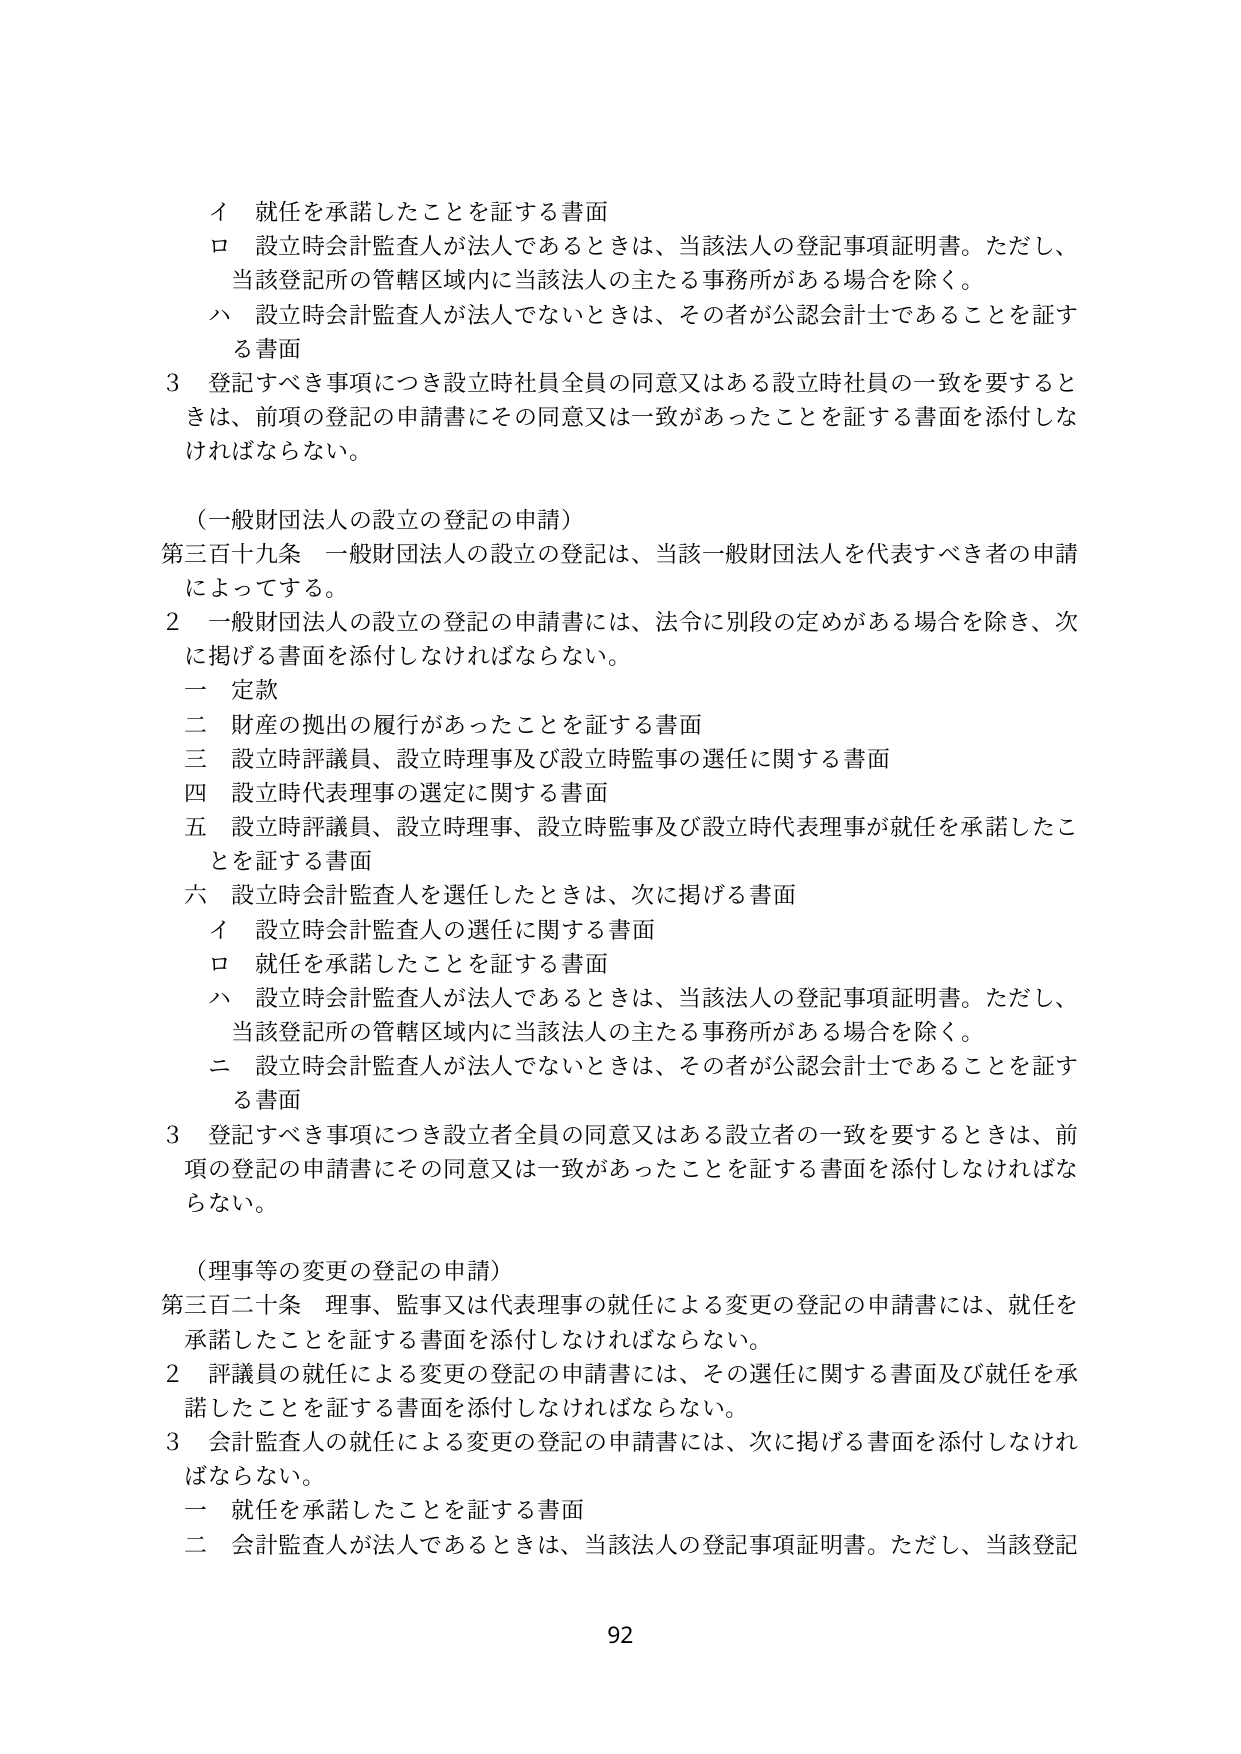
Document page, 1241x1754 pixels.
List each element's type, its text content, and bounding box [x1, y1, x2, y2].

text 第三百二十条 理事、監事又は代表理事の就任による変更の登記の申請書には、就任を承諾したことを証する書面を添付しなければならない。 [161, 1287, 1079, 1355]
text 第三百十九条 一般財団法人の設立の登記は、当該一般財団法人を代表すべき者の申請によってする。 [161, 535, 1079, 604]
text 三 設立時評議員、設立時理事及び設立時監事の選任に関する書面 [184, 740, 1079, 774]
text ２ 評議員の就任による変更の登記の申請書には、その選任に関する書面及び就任を承諾したことを証する書面を添付しなければならない。 [161, 1355, 1079, 1424]
text ハ 設立時会計監査人が法人でないときは、その者が公認会計士であることを証する書面 [207, 296, 1079, 364]
text （理事等の変更の登記の申請） [184, 1253, 1079, 1287]
text 一 就任を承諾したことを証する書面 [184, 1492, 1079, 1526]
text 二 財産の拠出の履行があったことを証する書面 [184, 706, 1079, 740]
text ロ 設立時会計監査人が法人であるときは、当該法人の登記事項証明書。ただし、当該登記所の管轄区域内に当該法人の主たる事務所がある場合を除く。 [207, 228, 1079, 296]
text イ 就任を承諾したことを証する書面 [207, 194, 1079, 228]
text ３ 登記すべき事項につき設立時社員全員の同意又はある設立時社員の一致を要するときは、前項の登記の申請書にその同意又は一致があったことを証する書面を添付しなければならない。 [161, 364, 1079, 467]
text イ 設立時会計監査人の選任に関する書面 [207, 911, 1079, 945]
text ３ 登記すべき事項につき設立者全員の同意又はある設立者の一致を要するときは、前項の登記の申請書にその同意又は一致があったことを証する書面を添付しなければならない。 [161, 1116, 1079, 1219]
text 一 定款 [184, 672, 1079, 706]
text 四 設立時代表理事の選定に関する書面 [184, 774, 1079, 809]
text ２ 一般財団法人の設立の登記の申請書には、法令に別段の定めがある場合を除き、次に掲げる書面を添付しなければならない。 [161, 604, 1079, 672]
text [184, 1526, 1079, 1560]
text 五 設立時評議員、設立時理事、設立時監事及び設立時代表理事が就任を承諾したことを証する書面 [184, 809, 1079, 877]
text ニ 設立時会計監査人が法人でないときは、その者が公認会計士であることを証する書面 [207, 1048, 1079, 1116]
text ロ 就任を承諾したことを証する書面 [207, 945, 1079, 979]
text 六 設立時会計監査人を選任したときは、次に掲げる書面 [184, 877, 1079, 911]
text （一般財団法人の設立の登記の申請） [184, 501, 1079, 535]
text ３ 会計監査人の就任による変更の登記の申請書には、次に掲げる書面を添付しなければならない。 [161, 1424, 1079, 1492]
text ハ 設立時会計監査人が法人であるときは、当該法人の登記事項証明書。ただし、当該登記所の管轄区域内に当該法人の主たる事務所がある場合を除く。 [207, 979, 1079, 1048]
